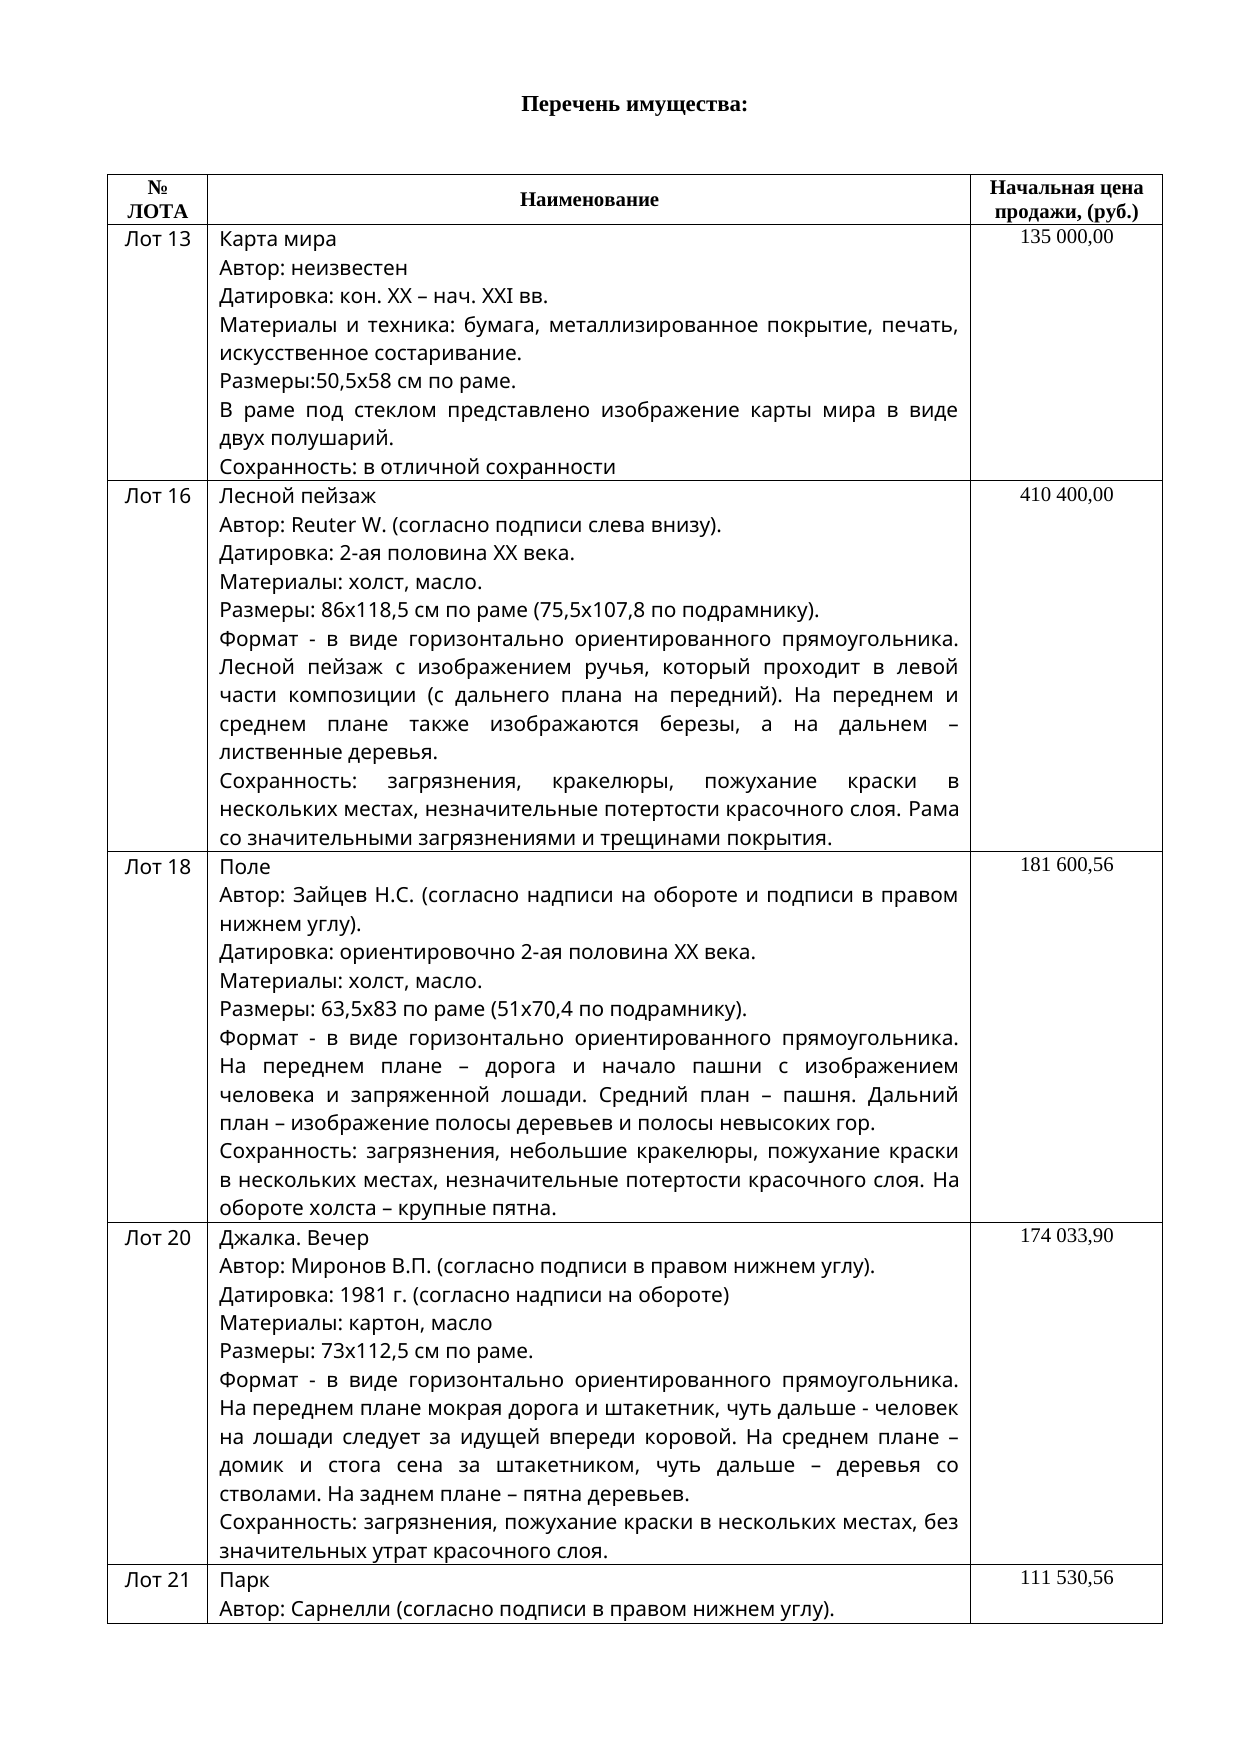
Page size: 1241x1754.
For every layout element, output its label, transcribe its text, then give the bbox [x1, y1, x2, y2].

table_cell Лот 13 [108, 225, 207, 480]
table_cell Лот 16 [108, 481, 207, 851]
table_cell Лот 20 [108, 1223, 207, 1564]
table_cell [208, 1565, 970, 1623]
text Перечень имущества: [118, 89, 1152, 117]
table_cell 111 530,56 [971, 1565, 1162, 1623]
table_cell Поле Автор: Зайцев Н.С. (согласно надписи на обороте и подписи в правом нижнем углу). Датировка: ориентировочно 2-ая половина XX века. Материалы: холст, масло. Размеры: 63,5х83 по раме (51х70,4 по подрамнику). Формат - в виде горизонтально ориентированного прямоугольника. На переднем плане – дорога и начало пашни с изображением человека и запряженной лошади. Средний план – пашня. Дальний план – изображение полосы деревьев и полосы невысоких гор. Сохранность: загрязнения, небольшие кракелюры, пожухание краски в нескольких местах, незначительные потертости красочного слоя. На обороте холста – крупные пятна. [208, 852, 970, 1222]
table_cell Карта мира Автор: неизвестен Датировка: кон. ХХ – нач. XXI вв. Материалы и техника: бумага, металлизированное покрытие, печать, искусственное состаривание. Размеры:50,5х58 см по раме. В раме под стеклом представлено изображение карты мира в виде двух полушарий. Сохранность: в отличной сохранности [208, 225, 970, 480]
table_cell 410 400,00 [971, 481, 1162, 851]
table_header Начальная цена продажи, (руб.) [971, 175, 1162, 223]
table_cell Лот 21 [108, 1565, 207, 1623]
table_cell 174 033,90 [971, 1223, 1162, 1564]
table_cell Джалка. Вечер Автор: Миронов В.П. (согласно подписи в правом нижнем углу). Датировка: 1981 г. (согласно надписи на обороте) Материалы: картон, масло Размеры: 73х112,5 см по раме. Формат - в виде горизонтально ориентированного прямоугольника. На переднем плане мокрая дорога и штакетник, чуть дальше - человек на лошади следует за идущей впереди коровой. На среднем плане – домик и стога сена за штакетником, чуть дальше – деревья со стволами. На заднем плане – пятна деревьев. Сохранность: загрязнения, пожухание краски в нескольких местах, без значительных утрат красочного слоя. [208, 1223, 970, 1564]
table_cell Лесной пейзаж Автор: Reuter W. (согласно подписи слева внизу). Датировка: 2-ая половина XX века. Материалы: холст, масло. Размеры: 86х118,5 см по раме (75,5х107,8 по подрамнику). Формат - в виде горизонтально ориентированного прямоугольника. Лесной пейзаж с изображением ручья, который проходит в левой части композиции (с дальнего плана на передний). На переднем и среднем плане также изображаются березы, а на дальнем – лиственные деревья. Сохранность: загрязнения, кракелюры, пожухание краски в нескольких местах, незначительные потертости красочного слоя. Рама со значительными загрязнениями и трещинами покрытия. [208, 481, 970, 851]
table_cell Лот 18 [108, 852, 207, 1222]
table_header № ЛОТА [108, 175, 207, 223]
table_header Наименование [208, 175, 970, 223]
table_cell 135 000,00 [971, 225, 1162, 480]
table_cell 181 600,56 [971, 852, 1162, 1222]
